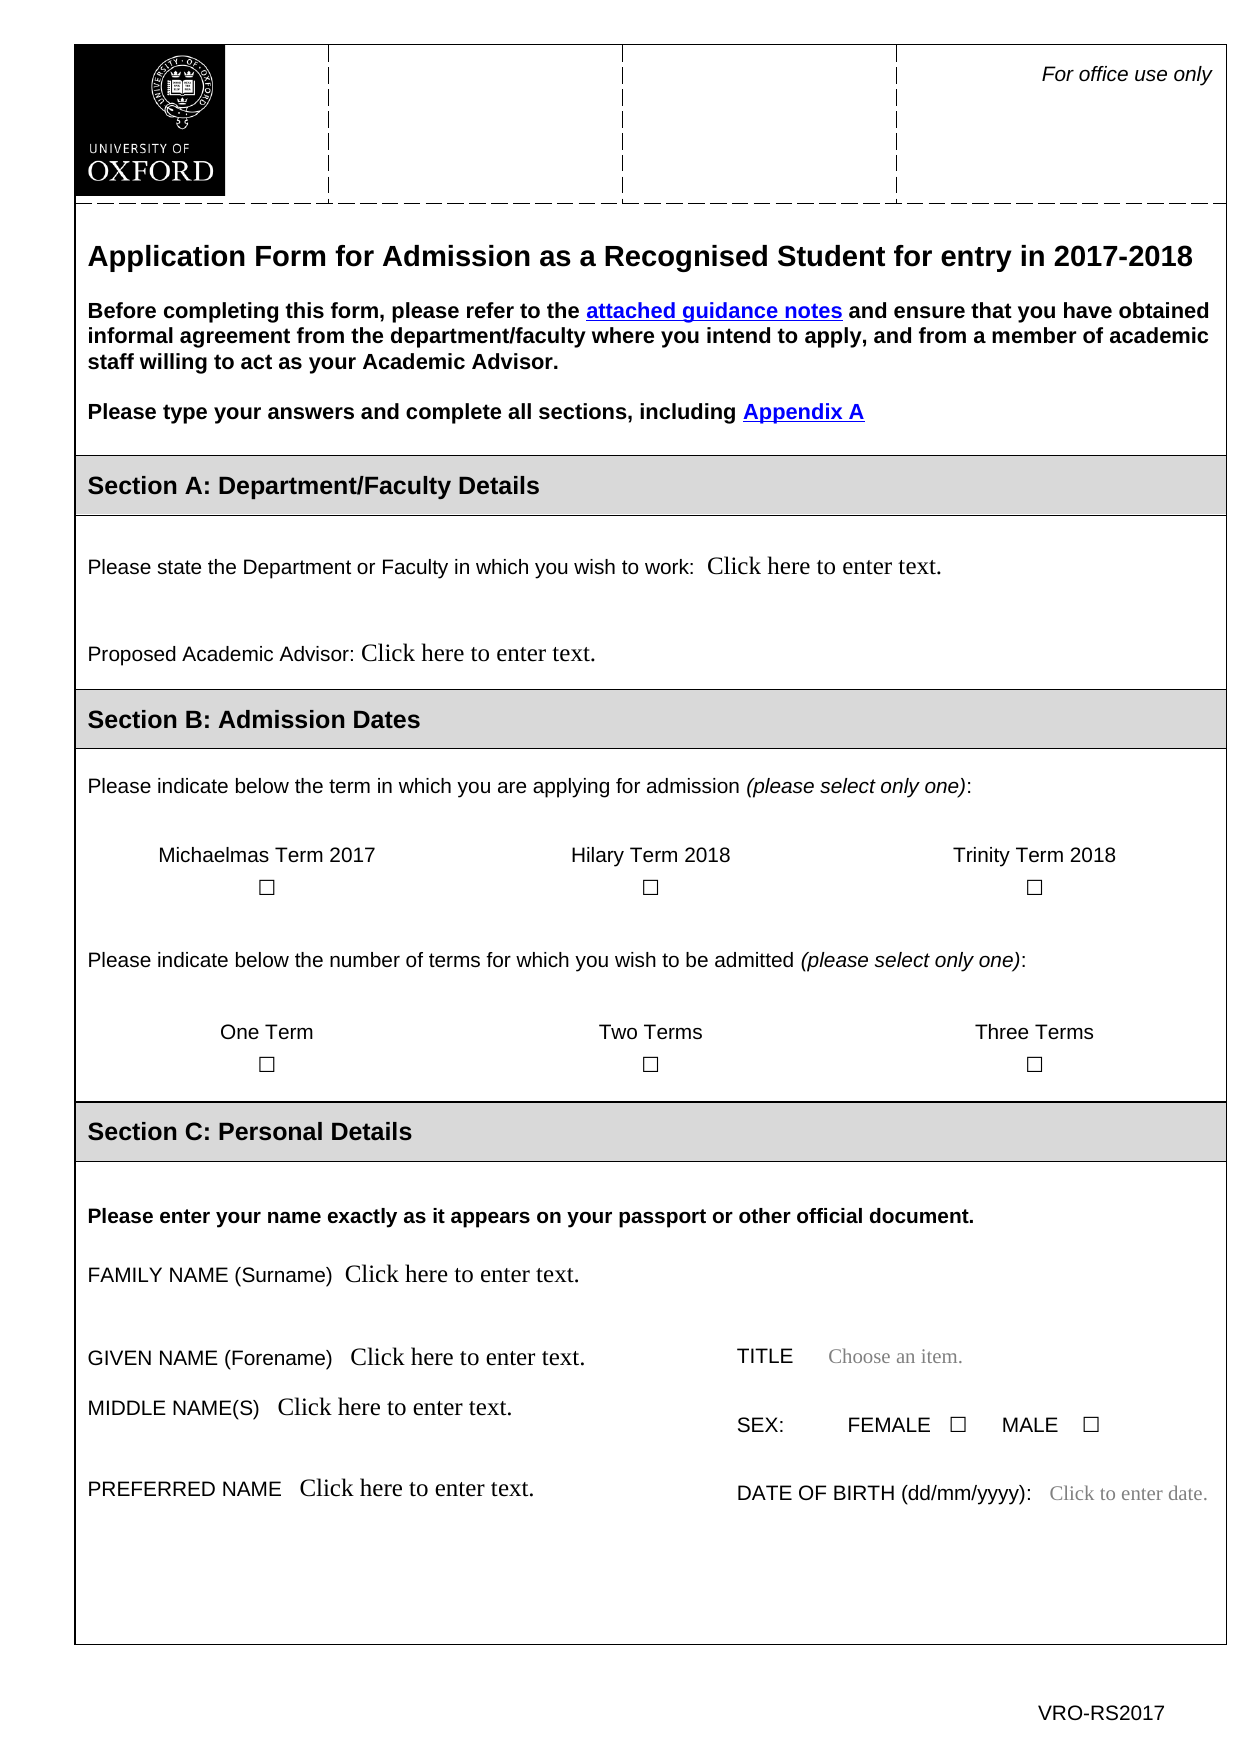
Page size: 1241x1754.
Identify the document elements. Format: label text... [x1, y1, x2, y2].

table_cell Section C: Personal Details [76, 1103, 1226, 1161]
table_cell FAMILY NAME (Surname) [76, 1247, 1226, 1321]
table_cell Trinity Term 2018 [843, 821, 1226, 923]
table_cell Section A: Department/Faculty Details [76, 456, 1226, 514]
table_header [328, 45, 623, 203]
table_cell Application Form for Admission as a Recognised Student for entry in 2017-2018 Before completing this form, please refer to the attached guidance notes and ensure that you have obtained informal agreement from the department/faculty where you intend to apply, and from a member of academic staff willing to act as your Academic Advisor. Please type your answers and complete all sections, including Appendix A [76, 203, 1226, 455]
table_cell Three Terms [843, 997, 1226, 1101]
table_header [623, 45, 896, 203]
table_cell Proposed Academic Advisor: [76, 615, 1226, 689]
table_cell Michaelmas Term 2017 [76, 821, 459, 923]
picture [75, 45, 226, 196]
table_cell Two Terms [459, 997, 842, 1101]
table_cell Hilary Term 2018 [459, 821, 842, 923]
table_header OSS Ref [76, 45, 328, 203]
table_cell Please indicate below the term in which you are applying for admission (please select only one): [76, 749, 1226, 821]
table_header For office use only [896, 45, 1226, 102]
table_cell PREFERRED NAME [76, 1469, 724, 1644]
table_cell [896, 102, 1226, 203]
table_cell Please indicate below the number of terms for which you wish to be admitted (please select only one): [76, 923, 1226, 997]
table_cell TITLE [724, 1321, 1226, 1379]
table_cell DATE OF BIRTH (dd/mm/yyyy): [724, 1469, 1226, 1644]
table_cell Please enter your name exactly as it appears on your passport or other official document. [76, 1162, 1226, 1247]
table_cell SEX: FEMALE MALE [724, 1379, 1226, 1469]
table_cell Section B: Admission Dates [76, 690, 1226, 748]
table_cell One Term [76, 997, 459, 1101]
table_cell Please state the Department or Faculty in which you wish to work: [76, 516, 1226, 615]
table_cell GIVEN NAME (Forename) [76, 1321, 724, 1379]
table_cell MIDDLE NAME(S) [76, 1379, 724, 1469]
